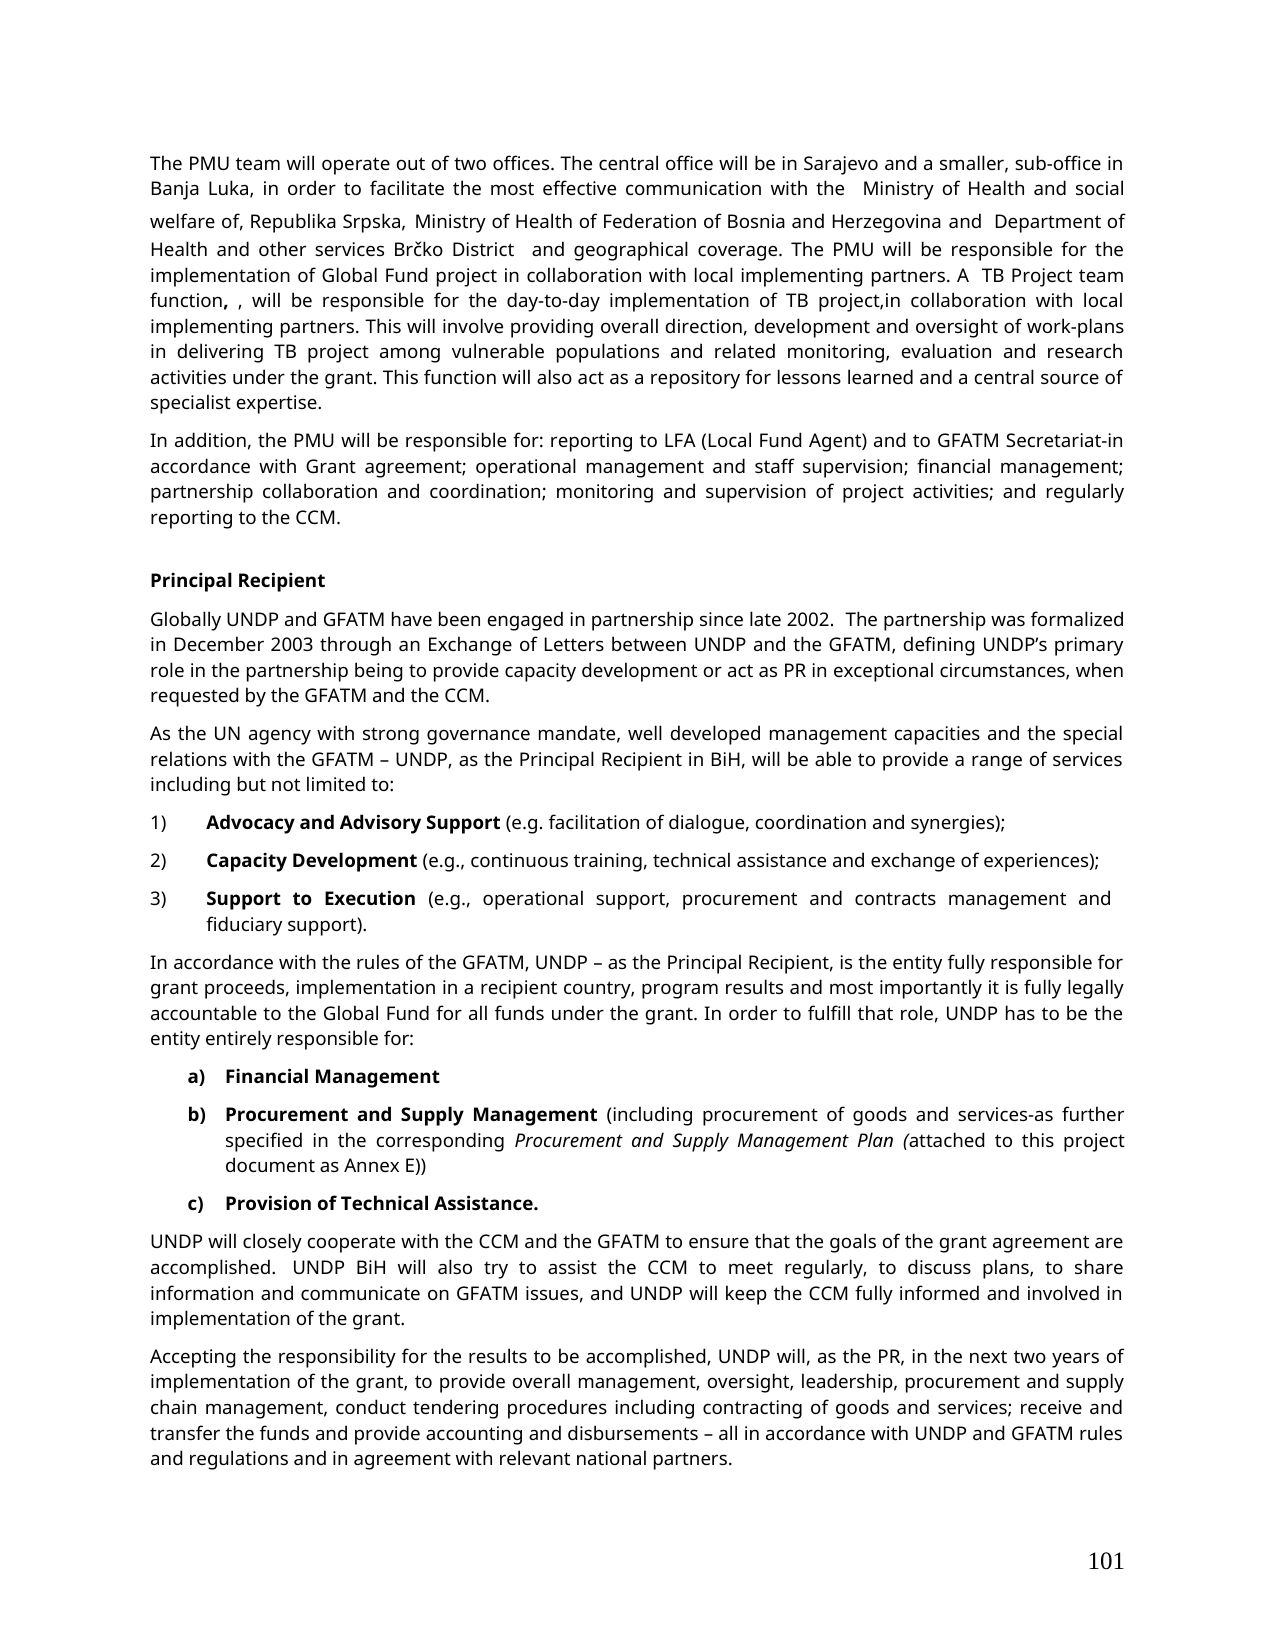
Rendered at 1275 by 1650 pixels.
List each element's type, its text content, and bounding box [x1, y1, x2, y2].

text The PMU team will operate out of two offices. The central office will be in Sarajevo and a smaller, sub-office in Banja Luka, in order to facilitate the most effective communication with the Ministry of Health and social welfare of, Republika Srpska, Ministry of Health of Federation of Bosnia and Herzegovina and Department of Health and other services Brčko District and geographical coverage. The PMU will be responsible for the implementation of Global Fund project in collaboration with local implementing partners. A TB Project team function, , will be responsible for the day-to-day implementation of TB project,in collaboration with local implementing partners. This will involve providing overall direction, development and oversight of work-plans in delivering TB project among vulnerable populations and related monitoring, evaluation and research activities under the grant. This function will also act as a repository for lessons learned and a central source of specialist expertise. [150, 150, 1125, 415]
text Accepting the responsibility for the results to be accomplished, UNDP will, as the PR, in the next two years of implementation of the grant, to provide overall management, oversight, leadership, procurement and supply chain management, conduct tendering procedures including contracting of goods and services; receive and transfer the funds and provide accounting and disbursements – all in accordance with UNDP and GFATM rules and regulations and in agreement with relevant national partners. [150, 1343, 1125, 1471]
text Globally UNDP and GFATM have been engaged in partnership since late 2002. The partnership was formalized in December 2003 through an Exchange of Letters between UNDP and the GFATM, defining UNDP’s primary role in the partnership being to provide capacity development or act as PR in exceptional circumstances, when requested by the GFATM and the CCM. [150, 606, 1125, 708]
text 2) Capacity Development (e.g., continuous training, technical assistance and exchange of experiences); [150, 847, 1112, 873]
text In addition, the PMU will be responsible for: reporting to LFA (Local Fund Agent) and to GFATM Secretariat-in accordance with Grant agreement; operational management and staff supervision; financial management; partnership collaboration and coordination; monitoring and supervision of project activities; and regularly reporting to the CCM. [150, 428, 1125, 530]
list Provision of Technical Assistance. [187, 1191, 1125, 1216]
text 1) Advocacy and Advisory Support (e.g. facilitation of dialogue, coordination and synergies); [150, 809, 1112, 835]
list Financial Management [187, 1064, 1125, 1089]
text Principal Recipient [150, 568, 1125, 593]
text In accordance with the rules of the GFATM, UNDP – as the Principal Recipient, is the entity fully responsible for grant proceeds, implementation in a recipient country, program results and most importantly it is fully legally accountable to the Global Fund for all funds under the grant. In order to fulfill that role, UNDP has to be the entity entirely responsible for: [150, 949, 1125, 1051]
text UNDP will closely cooperate with the CCM and the GFATM to ensure that the goals of the grant agreement are accomplished. UNDP BiH will also try to assist the CCM to meet regularly, to discuss plans, to share information and communicate on GFATM issues, and UNDP will keep the CCM fully informed and involved in implementation of the grant. [150, 1229, 1125, 1331]
text 3) Support to Execution (e.g., operational support, procurement and contracts management and fiduciary support). [150, 886, 1112, 937]
list Procurement and Supply Management (including procurement of goods and services-as further specified in the corresponding Procurement and Supply Management Plan (attached to this project document as Annex E)) [187, 1102, 1125, 1178]
text As the UN agency with strong governance mandate, well developed management capacities and the special relations with the GFATM – UNDP, as the Principal Recipient in BiH, will be able to provide a range of services including but not limited to: [150, 720, 1125, 797]
